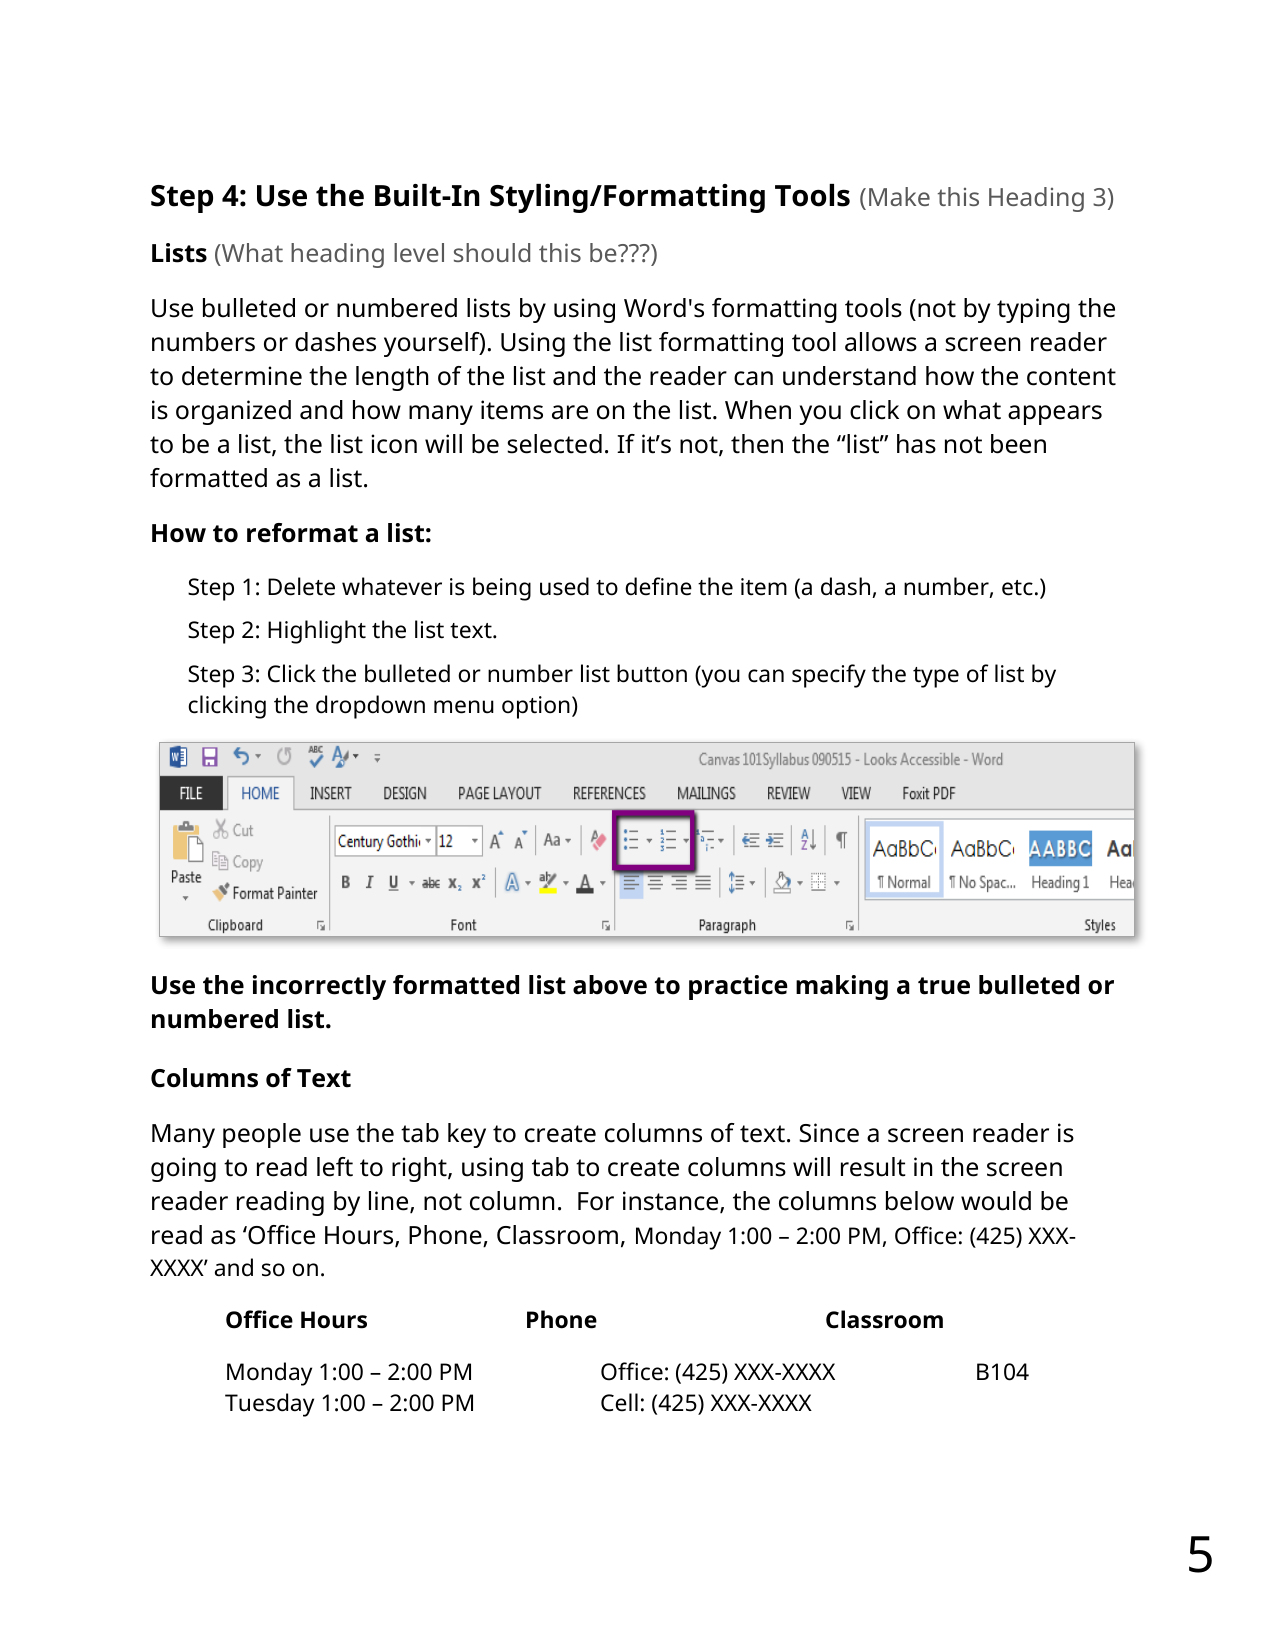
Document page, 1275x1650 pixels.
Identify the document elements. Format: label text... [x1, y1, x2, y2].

text Lists (What heading level should this be???) [150, 236, 1125, 269]
text Step 1: Delete whatever is being used to define the item (a dash, a number, etc.) [187, 571, 1125, 602]
text Use bulleted or numbered lists by using Word's formatting tools (not by typing the numbers or dashes yourself). Using the list formatting tool allows a screen reader to determine the length of the list and the reader can understand how the content is organized and how many items are on the list. When you click on what appears to be a list, the list icon will be selected. If it’s not, then the “list” has not been formatted as a list. [150, 290, 1125, 495]
text Tuesday 1:00 – 2:00 PM Cell: (425) XXX-XXXX [225, 1387, 1125, 1418]
text Office Hours Phone Classroom [225, 1304, 1125, 1335]
picture [160, 743, 1134, 936]
text Use the incorrectly formatted list above to practice making a true bulleted or numbered list. [150, 967, 1125, 1036]
text Step 2: Highlight the list text. [187, 614, 1125, 646]
text Many people use the tab key to create columns of text. Since a screen reader is going to read left to right, using tab to create columns will result in the screen reader reading by line, not column. For instance, the columns below would be read as ‘Office Hours, Phone, Classroom, Monday 1:00 – 2:00 PM, Office: (425) XXX-XXXX’ and so on. [150, 1116, 1125, 1283]
text Step 3: Click the bulleted or number list button (you can specify the type of list by clicking the dropdown menu option) [187, 658, 1125, 721]
text Columns of Text [150, 1061, 1125, 1095]
text Step 4: Use the Built-In Styling/Formatting Tools (Make this Heading 3) [150, 175, 1125, 215]
text How to reformat a list: [150, 516, 1125, 550]
text Monday 1:00 – 2:00 PM Office: (425) XXX-XXXX B104 [225, 1356, 1125, 1387]
